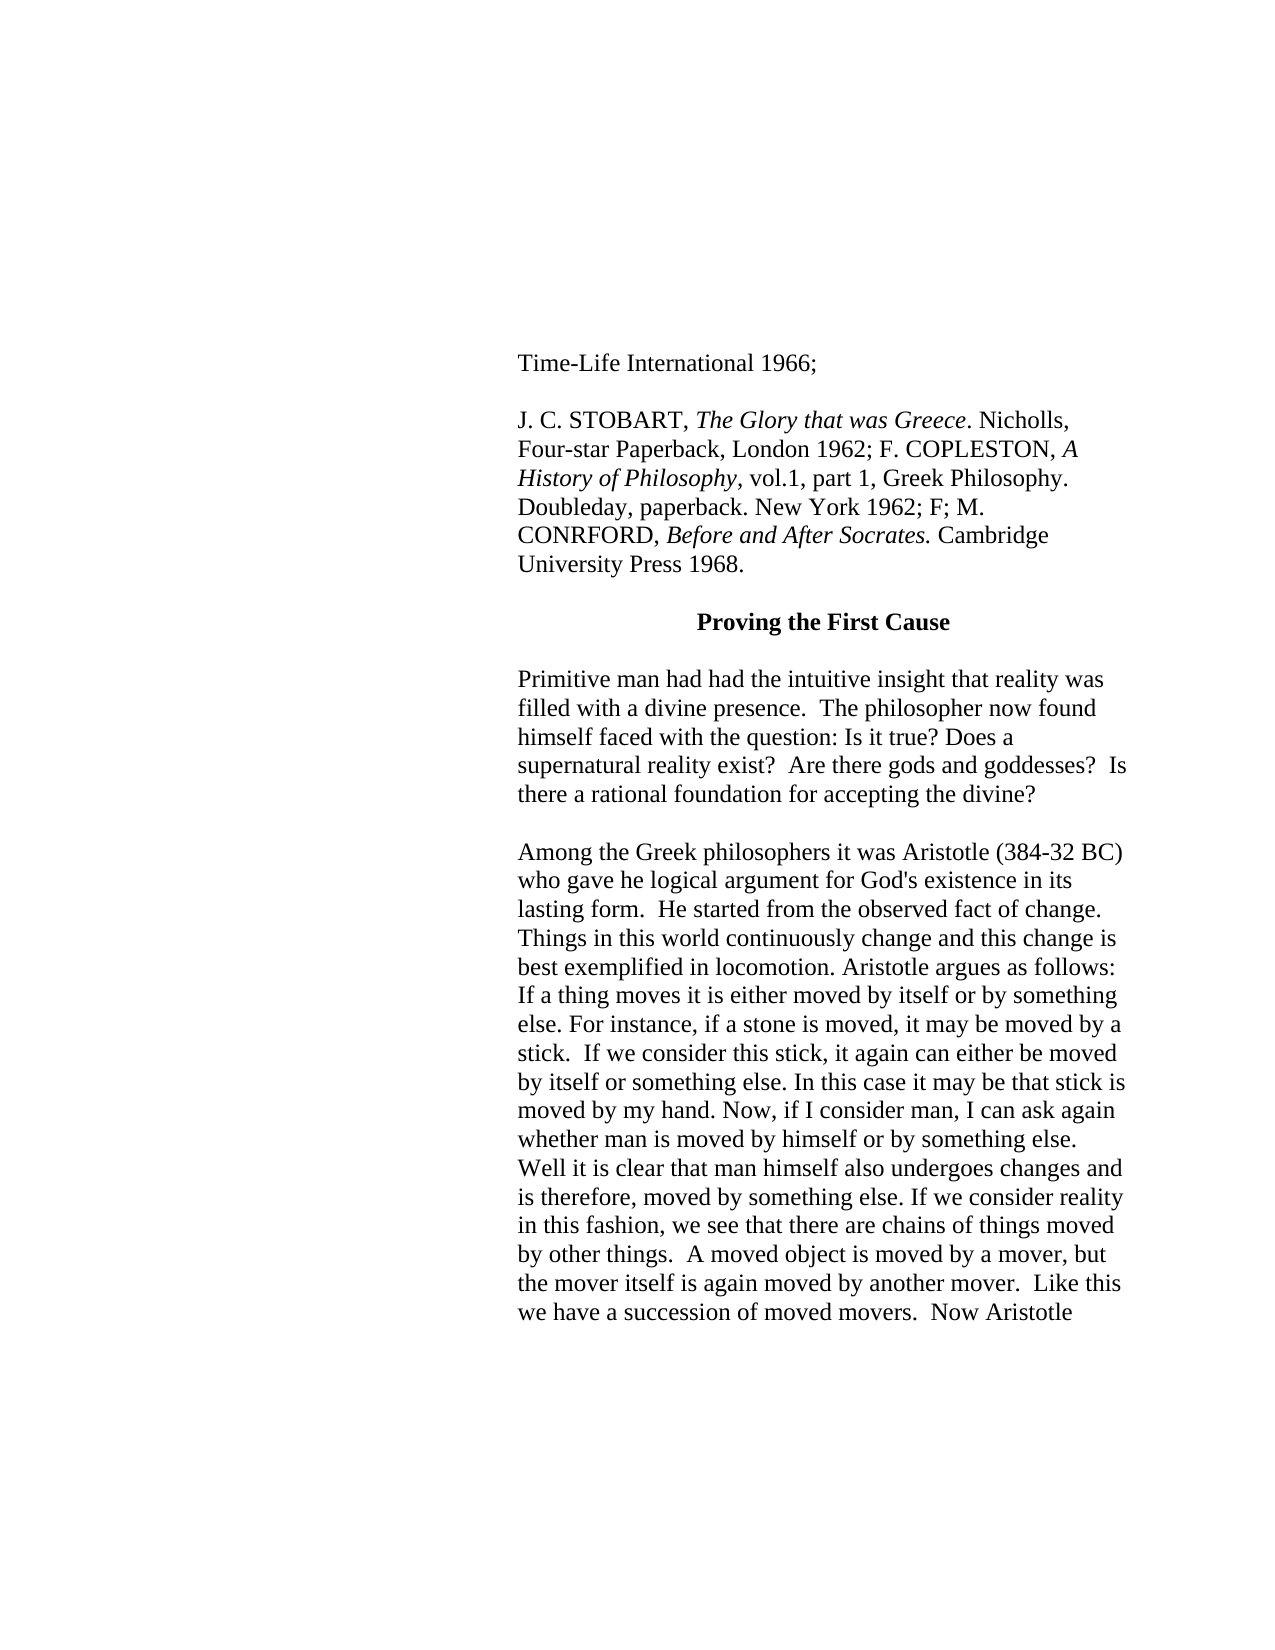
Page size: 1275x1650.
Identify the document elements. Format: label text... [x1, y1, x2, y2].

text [517, 837, 1129, 1326]
text Primitive man had had the intuitive insight that reality was filled with a divine presence. The philosopher now found himself faced with the question: Is it true? Does a supernatural reality exist? Are there gods and goddesses? Is there a rational foundation for accepting the divine? [517, 664, 1129, 808]
text Proving the First Cause [517, 607, 1129, 636]
text J. C. STOBART, The Glory that was Greece. Nicholls, Four-star Paperback, London 1962; F. COPLESTON, A History of Philosophy, vol.1, part 1, Greek Philosophy. Doubleday, paperback. New York 1962; F; M. CONRFORD, Before and After Socrates. Cambridge University Press 1968. [517, 406, 1129, 578]
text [517, 348, 1129, 377]
